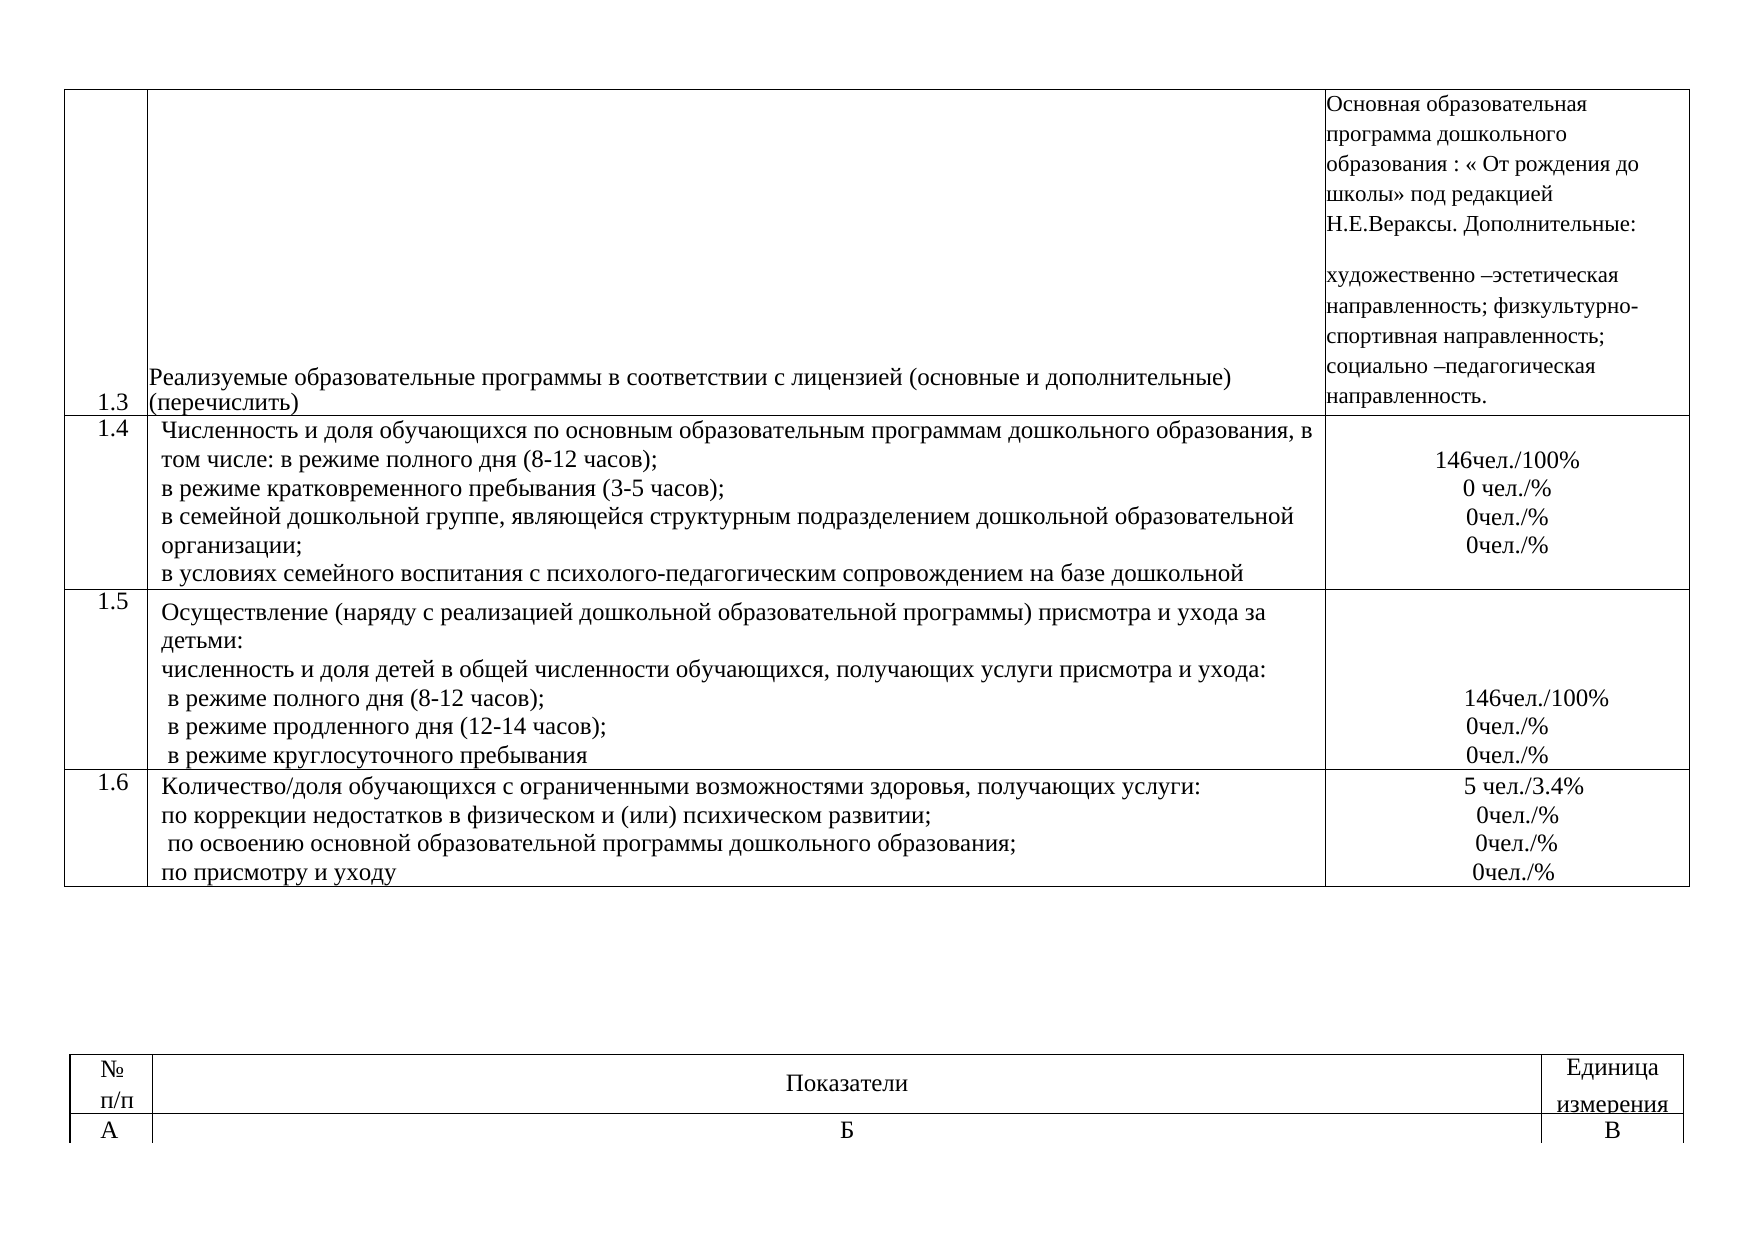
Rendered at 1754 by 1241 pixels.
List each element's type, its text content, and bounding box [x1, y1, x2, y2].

table_cell 1.5 [65, 590, 147, 769]
table_header Единица измерения [1542, 1055, 1683, 1113]
table_cell 5 чел./3.4% 0чел./% 0чел./% 0чел./% [1326, 770, 1689, 886]
table_cell Численность и доля обучающихся по основным образовательным программам дошкольного образования, в том числе: в режиме полного дня (8-12 часов); в режиме кратковременного пребывания (3-5 часов); в семейной дошкольной группе, являющейся структурным подразделением дошкольной образовательной организации; в условиях семейного воспитания с психолого-педагогическим сопровождением на базе дошкольной образовательной организации [148, 416, 1325, 589]
table_cell 1.6 [65, 770, 147, 886]
table_cell 1.3 [65, 90, 147, 415]
table_cell Основная образовательная программа дошкольного образования : « От рождения до школы» под редакцией Н.Е.Вераксы. Дополнительные: художественно –эстетическая направленность; физкультурно- спортивная направленность; социально –педагогическая направленность. [1326, 90, 1689, 415]
table_cell Реализуемые образовательные программы в соответствии с лицензией (основные и дополнительные) (перечислить) [148, 90, 1325, 415]
table_cell В [1542, 1114, 1683, 1143]
table_cell 146чел./100% 0чел./% 0чел./% [1326, 590, 1689, 769]
table_cell А [71, 1114, 152, 1143]
table_cell 146чел./100% 0 чел./% 0чел./% 0чел./% [1326, 416, 1689, 589]
table_cell Количество/доля обучающихся с ограниченными возможностями здоровья, получающих услуги: по коррекции недостатков в физическом и (или) психическом развитии; по освоению основной образовательной программы дошкольного образования; по присмотру и уходу [148, 770, 1325, 886]
table_header № п/п [71, 1055, 152, 1113]
table_cell 1.4 [65, 416, 147, 589]
table_cell Осуществление (наряду с реализацией дошкольной образовательной программы) присмотра и ухода за детьми: численность и доля детей в общей численности обучающихся, получающих услуги присмотра и ухода: в режиме полного дня (8-12 часов); в режиме продленного дня (12-14 часов); в режиме круглосуточного пребывания [148, 590, 1325, 769]
table_cell Б [153, 1114, 1541, 1143]
table_header Показатели [153, 1055, 1541, 1113]
